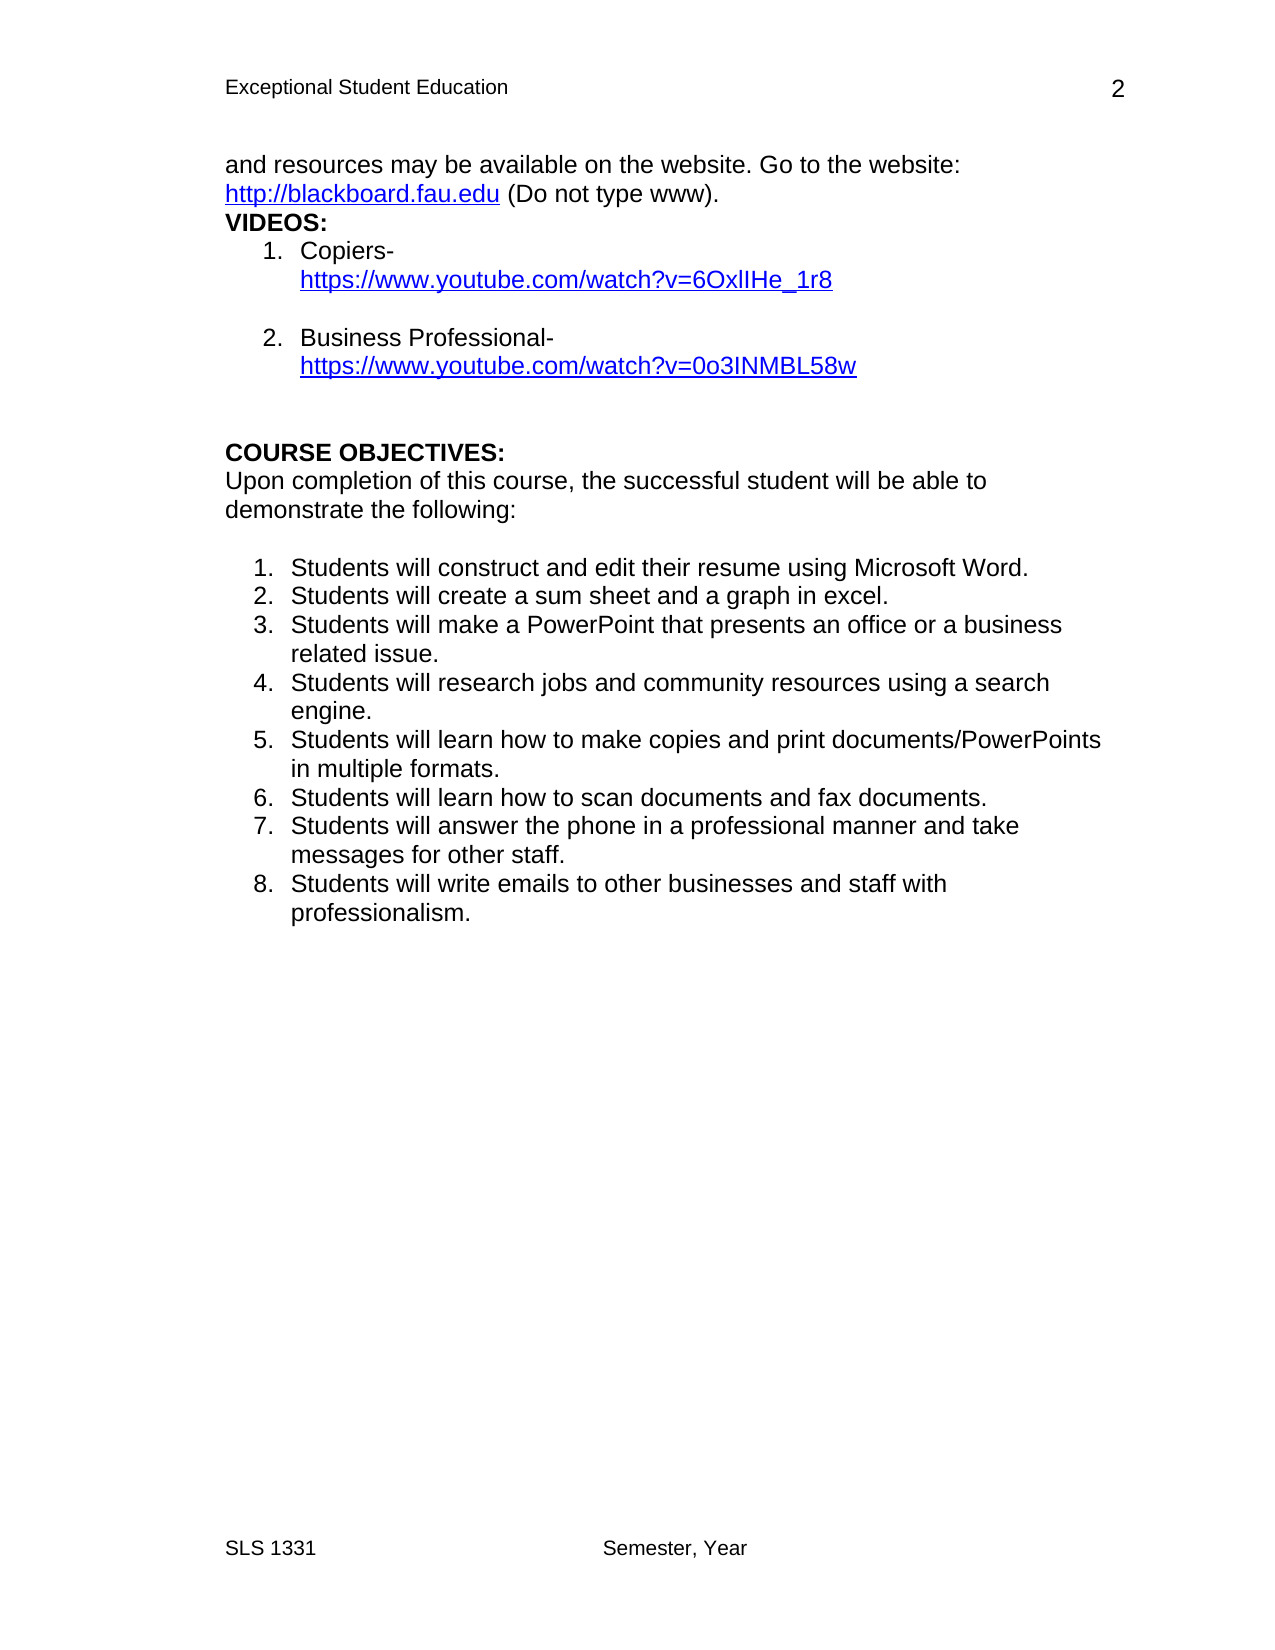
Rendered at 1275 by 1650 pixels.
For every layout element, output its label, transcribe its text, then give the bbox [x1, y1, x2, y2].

list Copiers- [262, 236, 1125, 265]
list Students will create a sum sheet and a graph in excel. [253, 581, 1125, 610]
text https://www.youtube.com/watch?v=6OxlIHe_1r8 [225, 265, 1125, 294]
text https://www.youtube.com/watch?v=0o3INMBL58w [300, 351, 1125, 380]
list Students will construct and edit their resume using Microsoft Word. [253, 552, 1125, 581]
text Videos: [225, 207, 1125, 236]
list Students will make a PowerPoint that presents an office or a business related issue. [253, 610, 1125, 667]
text COURSE OBJECTIVES: [225, 437, 1125, 466]
list Students will learn how to make copies and print documents/PowerPoints in multiple formats. [253, 725, 1125, 782]
list Students will learn how to scan documents and fax documents. [253, 782, 1125, 811]
list Students will write emails to other businesses and staff with professionalism. [253, 869, 1125, 926]
list Business Professional- [262, 322, 1125, 351]
text Upon completion of this course, the successful student will be able to demonstrate the following: [225, 466, 1125, 524]
list Students will answer the phone in a professional manner and take messages for other staff. [253, 811, 1125, 869]
list Students will research jobs and community resources using a search engine. [253, 667, 1125, 725]
